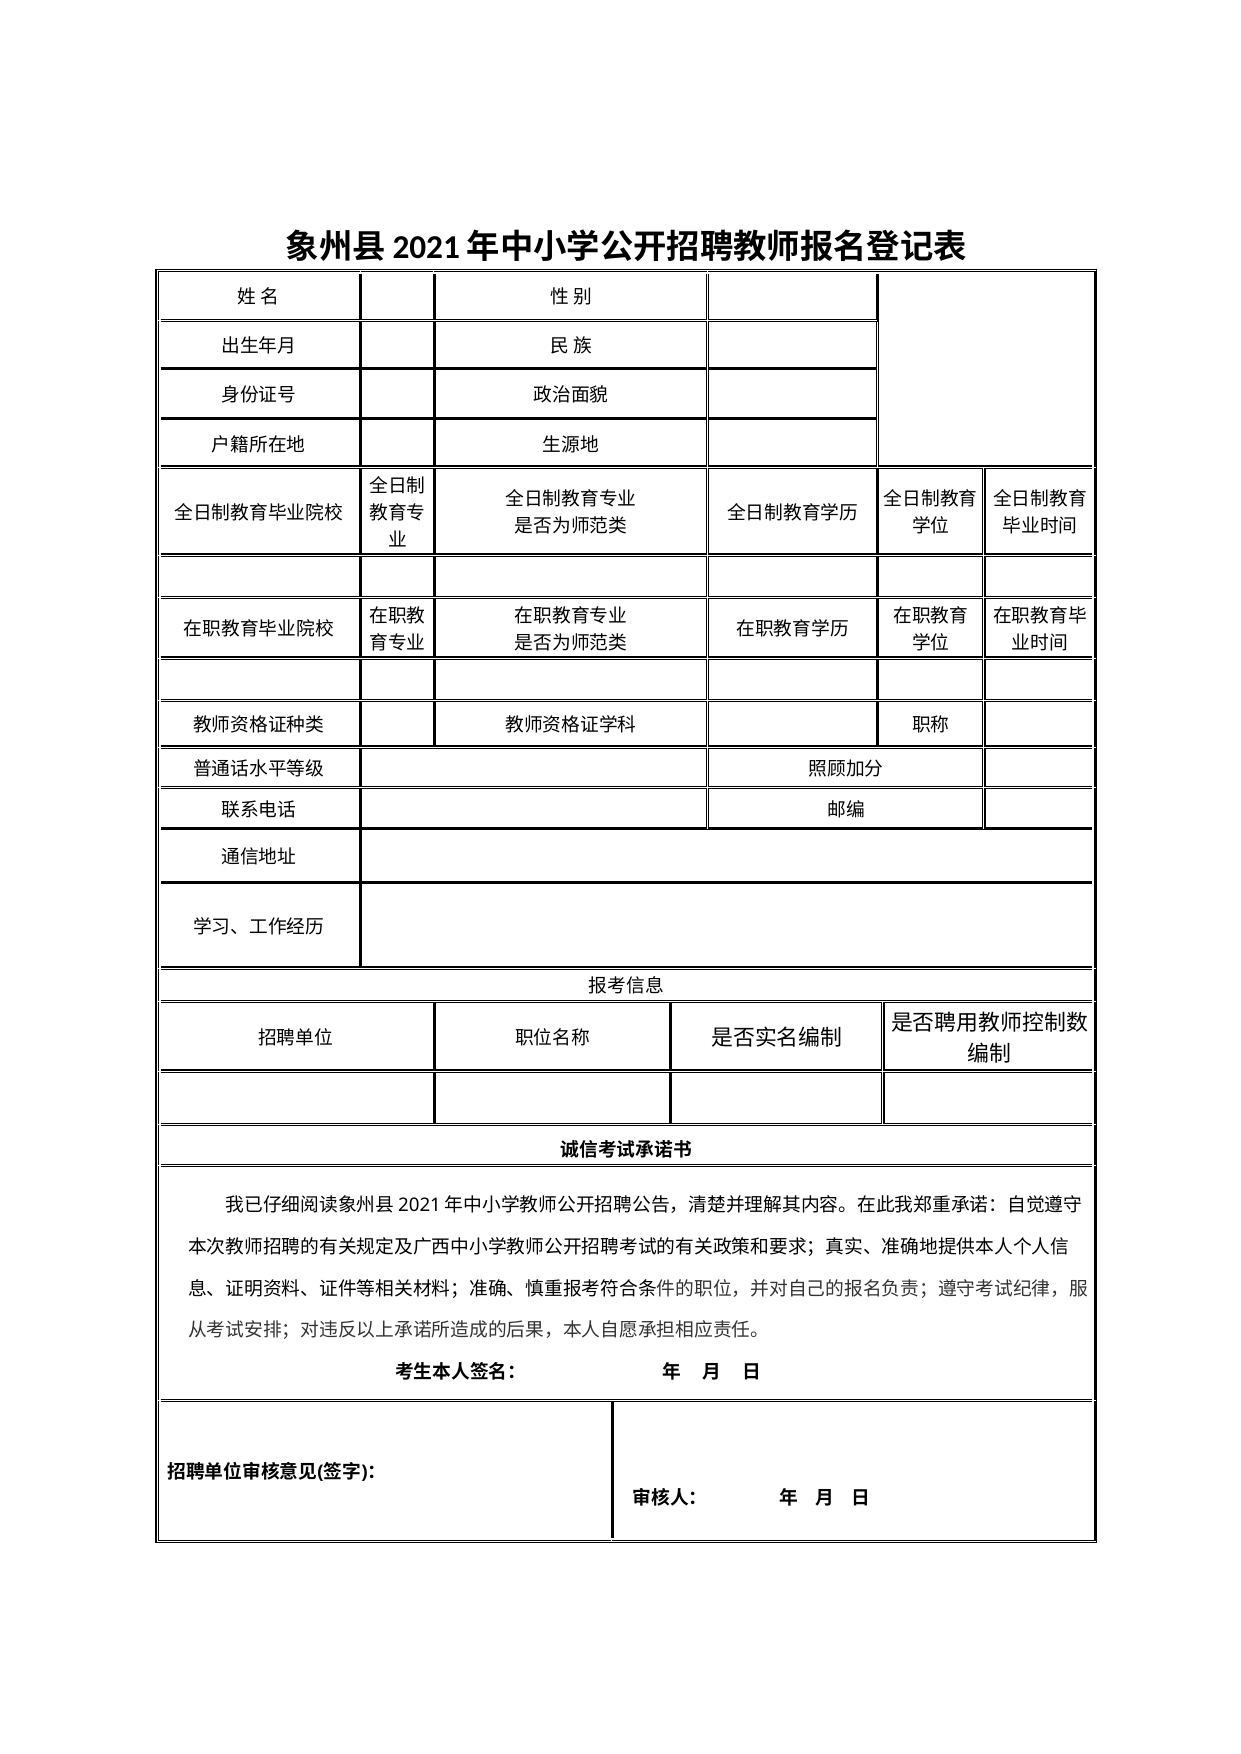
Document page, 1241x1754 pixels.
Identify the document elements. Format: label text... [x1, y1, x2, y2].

table_cell 邮编 [709, 789, 982, 827]
table_cell 在职教育毕业时间 [984, 596, 1096, 656]
table_cell [362, 881, 1094, 966]
table_cell 全日制教育学历 [709, 469, 876, 553]
table_header 象州县2021年中小学公开招聘教师报名登记表 [173, 219, 1079, 268]
table_cell 户籍所在地 [159, 417, 359, 465]
table_cell 招聘单位 [157, 1000, 434, 1069]
table_header [708, 272, 877, 318]
table_cell [362, 789, 706, 827]
table_cell 在职教育毕业院校 [157, 596, 360, 656]
table_cell 出生年月 [159, 319, 359, 367]
table_cell [159, 656, 359, 698]
table_cell 学习、工作经历 [159, 881, 359, 966]
table_cell 报考信息 [159, 966, 1095, 1000]
table_cell [362, 370, 433, 417]
table_cell 在职教育专业 是否为师范类 [436, 599, 706, 656]
table_cell 全日制教育毕业院校 [159, 465, 359, 553]
table_cell 我已仔细阅读象州县2021年中小学教师公开招聘公告，清楚并理解其内容。在此我郑重承诺：自觉遵守本次教师招聘的有关规定及广西中小学教师公开招聘考试的有关政策和要求；真实、准确地提供本人个人信息、证明资料、证件等相关材料；准确、慎重报考符合条件的职位，并对自己的报名负责；遵守考试纪律，服从考试安排；对违反以上承诺所造成的后果，本人自愿承担相应责任。 考生本人签名： 年 月 日 [159, 1164, 1095, 1399]
table_cell [436, 1073, 669, 1123]
table_cell [879, 557, 982, 596]
table_cell 政治面貌 [436, 370, 706, 417]
table_cell 照顾加分 [709, 749, 982, 786]
table_cell [672, 1073, 881, 1123]
table_cell [159, 553, 359, 596]
table_cell [362, 702, 433, 745]
table_cell 教师资格证种类 [159, 699, 359, 745]
table_cell [709, 660, 876, 698]
table_cell 通信地址 [159, 827, 359, 881]
table_cell 普通话水平等级 [159, 745, 359, 786]
table_cell [362, 749, 706, 786]
table_cell [709, 557, 876, 596]
table_header [360, 270, 434, 318]
table_cell 职位名称 [436, 1003, 669, 1069]
table_cell [159, 1069, 433, 1123]
table_cell 民 族 [436, 322, 706, 367]
table_cell [362, 827, 1094, 881]
table_cell [709, 702, 876, 745]
table_cell [986, 553, 1095, 596]
table_cell 在职教育学历 [709, 599, 876, 656]
table_cell [986, 745, 1095, 786]
table_cell 全日制教育学位 [879, 469, 982, 553]
table_cell 在职教育 学位 [879, 599, 982, 656]
table_cell [362, 557, 433, 596]
table_cell 全日制教育专业 [362, 469, 433, 553]
table_cell 是否实名编制 [672, 1003, 881, 1069]
table_cell 全日制教育专业 是否为师范类 [436, 469, 706, 553]
table_cell 教师资格证学科 [436, 702, 706, 745]
table_header 性 别 [434, 272, 708, 318]
table_cell [362, 322, 433, 367]
table_cell [709, 370, 876, 417]
table_cell [709, 420, 876, 465]
table_cell [879, 660, 982, 698]
table_cell [436, 660, 706, 698]
table_cell [362, 420, 433, 465]
table_cell 生源地 [436, 420, 706, 465]
table_cell 职称 [879, 702, 982, 745]
table_cell [362, 660, 433, 698]
table_cell 联系电话 [157, 786, 360, 827]
table_header [877, 272, 1094, 465]
table_cell 诚信考试承诺书 [157, 1123, 1096, 1163]
table_cell [986, 656, 1095, 698]
table_cell 身份证号 [159, 367, 359, 417]
table_cell [984, 786, 1096, 827]
table_header 姓 名 [159, 272, 360, 318]
table_cell [436, 557, 706, 596]
table_cell 是否聘用教师控制数编制 [883, 1000, 1096, 1069]
table_cell 招聘单位审核意见(签字)： [157, 1399, 612, 1539]
table_cell [986, 699, 1095, 745]
table_cell 在职教育专业 [362, 599, 433, 656]
table_cell [885, 1069, 1095, 1123]
table_cell [709, 322, 876, 367]
table_cell 审核人： 年 月 日 [612, 1399, 1096, 1539]
table_cell 全日制教育毕业时间 [986, 465, 1095, 553]
